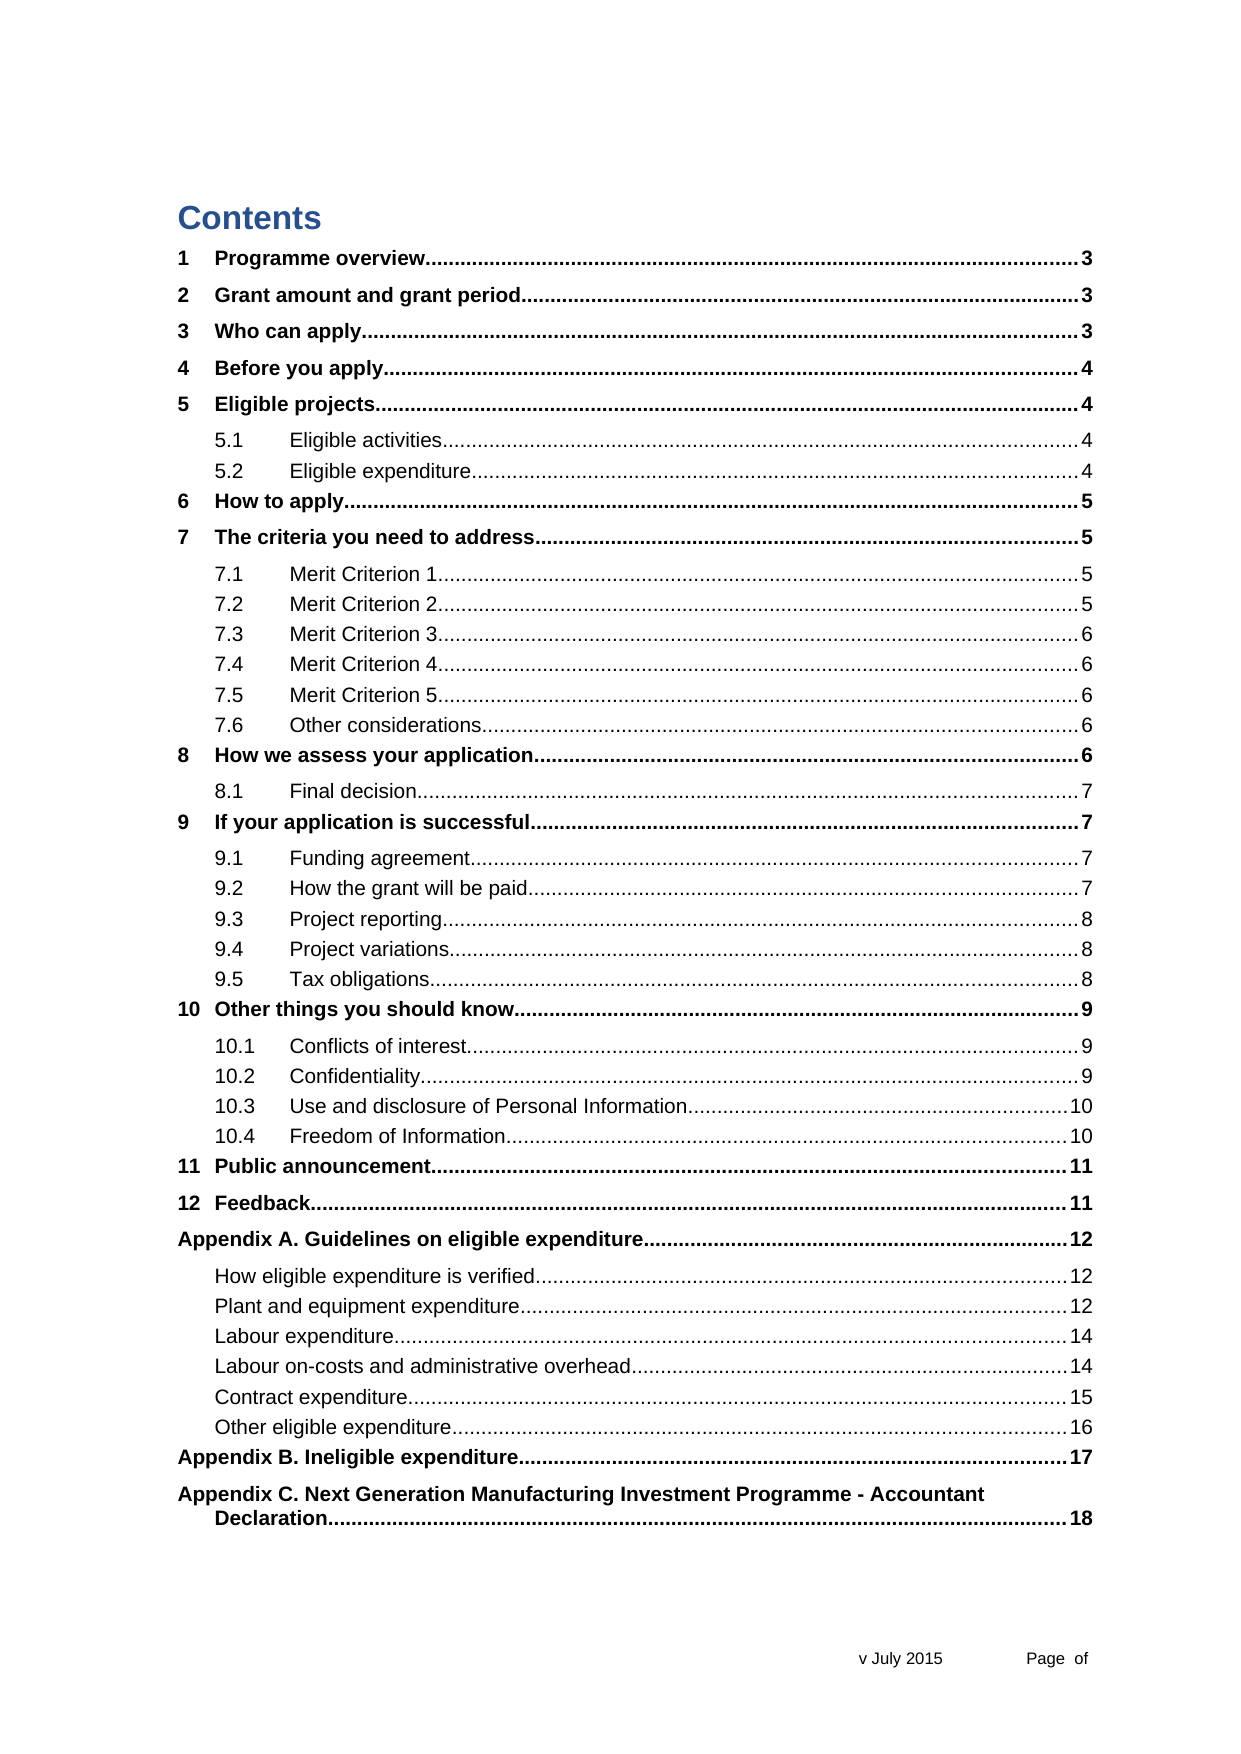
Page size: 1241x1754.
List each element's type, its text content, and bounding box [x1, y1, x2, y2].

text 7.1 Merit Criterion 1 5 [214, 562, 1092, 586]
text Labour expenditure 14 [214, 1324, 1092, 1348]
text Appendix B. Ineligible expenditure 17 [177, 1445, 1092, 1469]
text 4 Before you apply 4 [177, 355, 1092, 379]
text 9.4 Project variations 8 [214, 937, 1092, 961]
text 5.1 Eligible activities 4 [214, 428, 1092, 452]
text 8 How we assess your application 6 [177, 743, 1092, 767]
text 2 Grant amount and grant period 3 [177, 282, 1092, 306]
text 6 How to apply 5 [177, 489, 1092, 513]
text Contract expenditure 15 [214, 1384, 1092, 1408]
text 10.2 Confidentiality 9 [214, 1064, 1092, 1088]
text Labour on-costs and administrative overhead 14 [214, 1354, 1092, 1378]
text 10.1 Conflicts of interest 9 [214, 1033, 1092, 1057]
text Appendix A. Guidelines on eligible expenditure 12 [177, 1227, 1092, 1251]
text 3 Who can apply 3 [177, 319, 1092, 343]
text 9.1 Funding agreement 7 [214, 846, 1092, 870]
text 8.1 Final decision 7 [214, 779, 1092, 803]
text 7 The criteria you need to address 5 [177, 525, 1092, 549]
text 7.3 Merit Criterion 3 6 [214, 622, 1092, 646]
text 5.2 Eligible expenditure 4 [214, 458, 1092, 482]
subtitle Contents [177, 198, 1092, 236]
text Other eligible expenditure 16 [214, 1415, 1092, 1439]
text 9.2 How the grant will be paid 7 [214, 876, 1092, 900]
text 10.4 Freedom of Information 10 [214, 1124, 1092, 1148]
text 9.3 Project reporting 8 [214, 906, 1092, 930]
text Appendix C. Next Generation Manufacturing Investment Programme - Accountant Declaration 18 [177, 1481, 1092, 1529]
text How eligible expenditure is verified 12 [214, 1264, 1092, 1288]
text 5 Eligible projects 4 [177, 392, 1092, 416]
text 9 If your application is successful 7 [177, 809, 1092, 833]
text 10 Other things you should know 9 [177, 997, 1092, 1021]
text 7.6 Other considerations 6 [214, 713, 1092, 737]
text 10.3 Use and disclosure of Personal Information 10 [214, 1094, 1092, 1118]
text 7.2 Merit Criterion 2 5 [214, 592, 1092, 616]
text Plant and equipment expenditure 12 [214, 1294, 1092, 1318]
text 11 Public announcement 11 [177, 1154, 1092, 1178]
text 12 Feedback 11 [177, 1191, 1092, 1215]
text 1 Programme overview 3 [177, 246, 1092, 270]
text 7.4 Merit Criterion 4 6 [214, 652, 1092, 676]
text 9.5 Tax obligations 8 [214, 967, 1092, 991]
text 7.5 Merit Criterion 5 6 [214, 682, 1092, 706]
